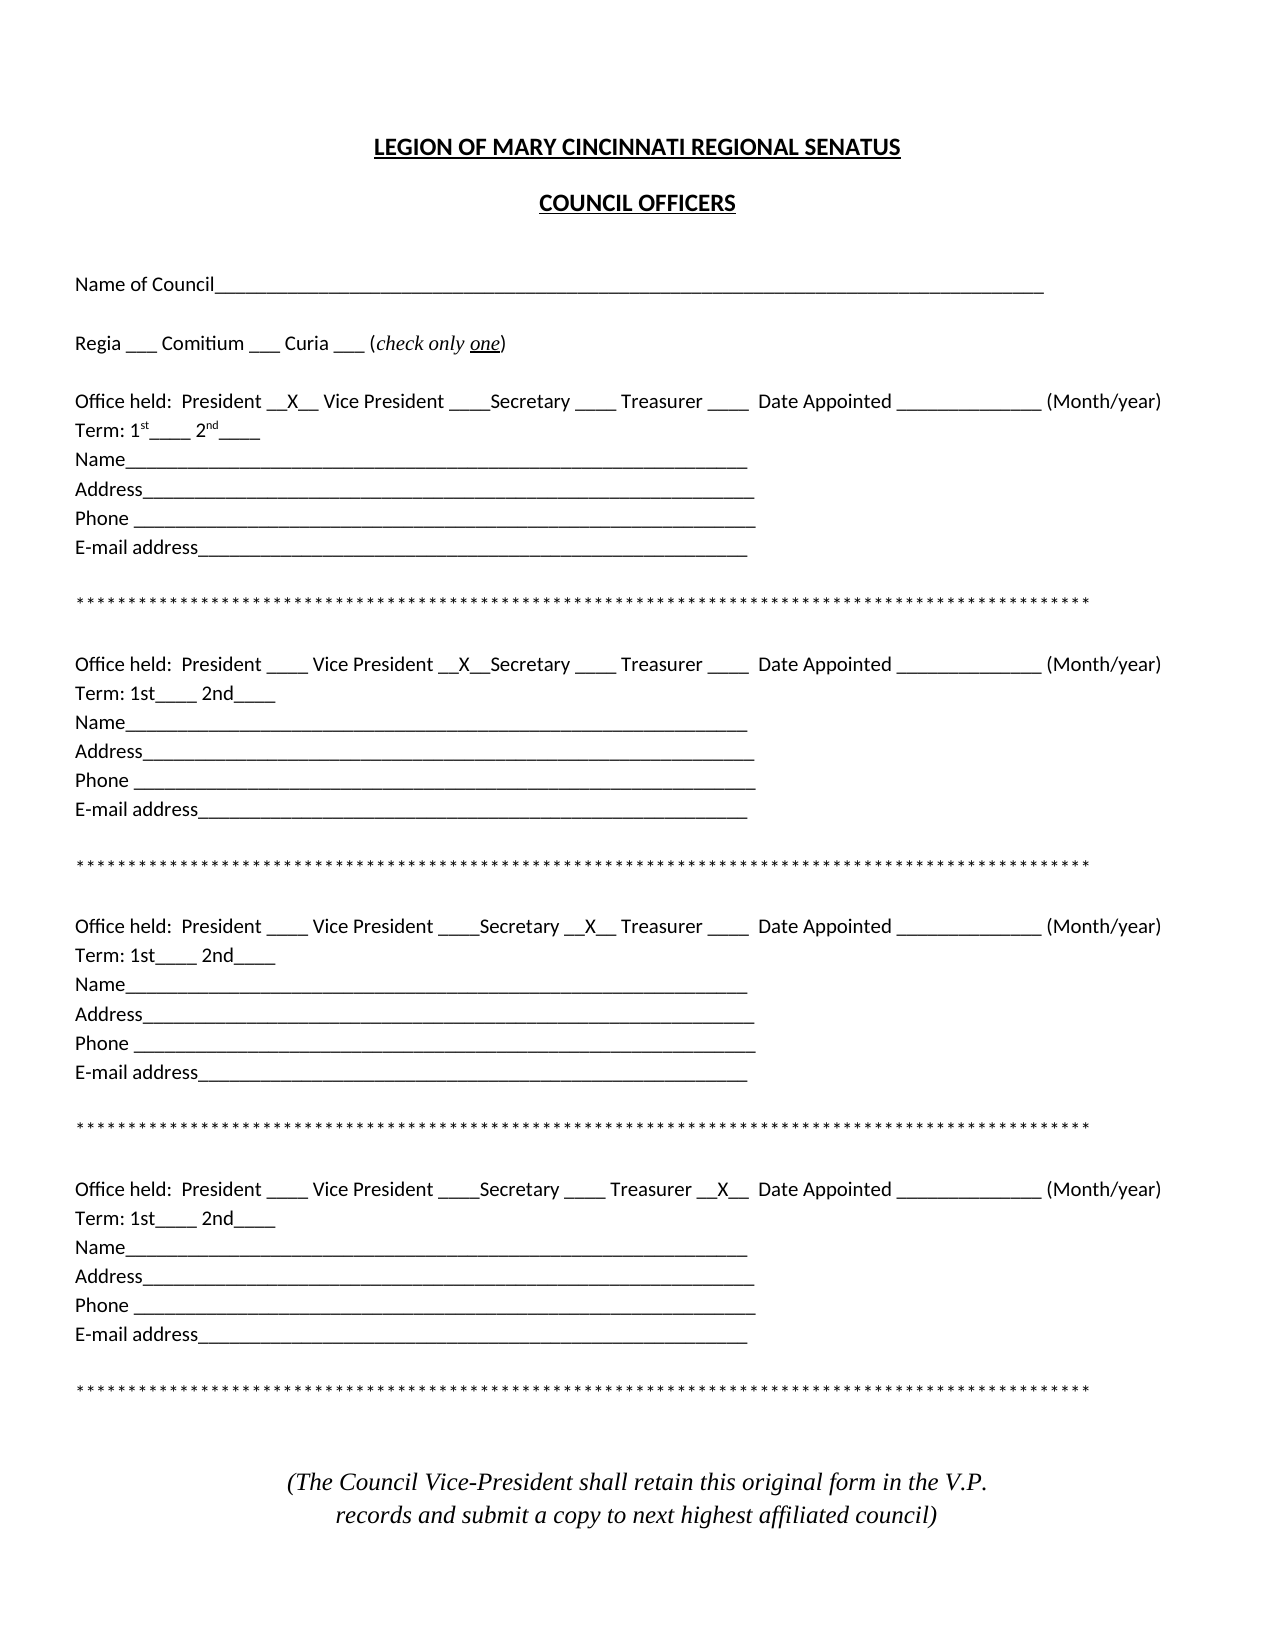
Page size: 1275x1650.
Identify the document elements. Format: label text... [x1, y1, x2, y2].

text records and submit a copy to next highest affiliated council) [75, 1501, 1200, 1529]
text Office held: President ____ Vice President ____Secretary ____ Treasurer __X__ Date Appointed ______________ (Month/year) [75, 1176, 1200, 1201]
text Regia ___ Comitium ___ Curia ___ (check only one) [75, 330, 1200, 355]
text Address___________________________________________________________ [75, 476, 1200, 501]
text Phone ____________________________________________________________ [75, 505, 1200, 530]
text Name____________________________________________________________ [75, 709, 1200, 734]
text Address___________________________________________________________ [75, 738, 1200, 764]
text Name____________________________________________________________ [75, 447, 1200, 472]
text ************************************************************************************************** [75, 1117, 1200, 1143]
text ************************************************************************************************** [75, 855, 1200, 880]
text Name____________________________________________________________ [75, 972, 1200, 997]
text E-mail address_____________________________________________________ [75, 1322, 1200, 1347]
text Term: 1st____ 2nd____ [75, 942, 1200, 968]
text ************************************************************************************************** [75, 592, 1200, 618]
text Phone ____________________________________________________________ [75, 1030, 1200, 1055]
text Office held: President ____ Vice President ____Secretary __X__ Treasurer ____ Date Appointed ______________ (Month/year) [75, 913, 1200, 939]
text (The Council Vice-President shall retain this original form in the V.P. [75, 1467, 1200, 1496]
text E-mail address_____________________________________________________ [75, 1059, 1200, 1084]
text Office held: President __X__ Vice President ____Secretary ____ Treasurer ____ Date Appointed ______________ (Month/year) [75, 388, 1200, 414]
text Name of Council________________________________________________________________________________ [75, 272, 1200, 297]
text Address___________________________________________________________ [75, 1001, 1200, 1026]
text Phone ____________________________________________________________ [75, 767, 1200, 793]
text Address___________________________________________________________ [75, 1263, 1200, 1289]
text Term: 1st____ 2nd____ [75, 417, 1200, 443]
text COUNCIL OFFICERS [75, 187, 1200, 217]
text Name____________________________________________________________ [75, 1234, 1200, 1259]
text LEGION OF MARY CINCINNATI REGIONAL SENATUS [75, 131, 1200, 161]
text E-mail address_____________________________________________________ [75, 797, 1200, 822]
text Office held: President ____ Vice President __X__Secretary ____ Treasurer ____ Date Appointed ______________ (Month/year) [75, 651, 1200, 676]
text ************************************************************************************************** [75, 1380, 1200, 1405]
text E-mail address_____________________________________________________ [75, 534, 1200, 559]
text Term: 1st____ 2nd____ [75, 680, 1200, 705]
text Term: 1st____ 2nd____ [75, 1205, 1200, 1230]
text Phone ____________________________________________________________ [75, 1292, 1200, 1318]
